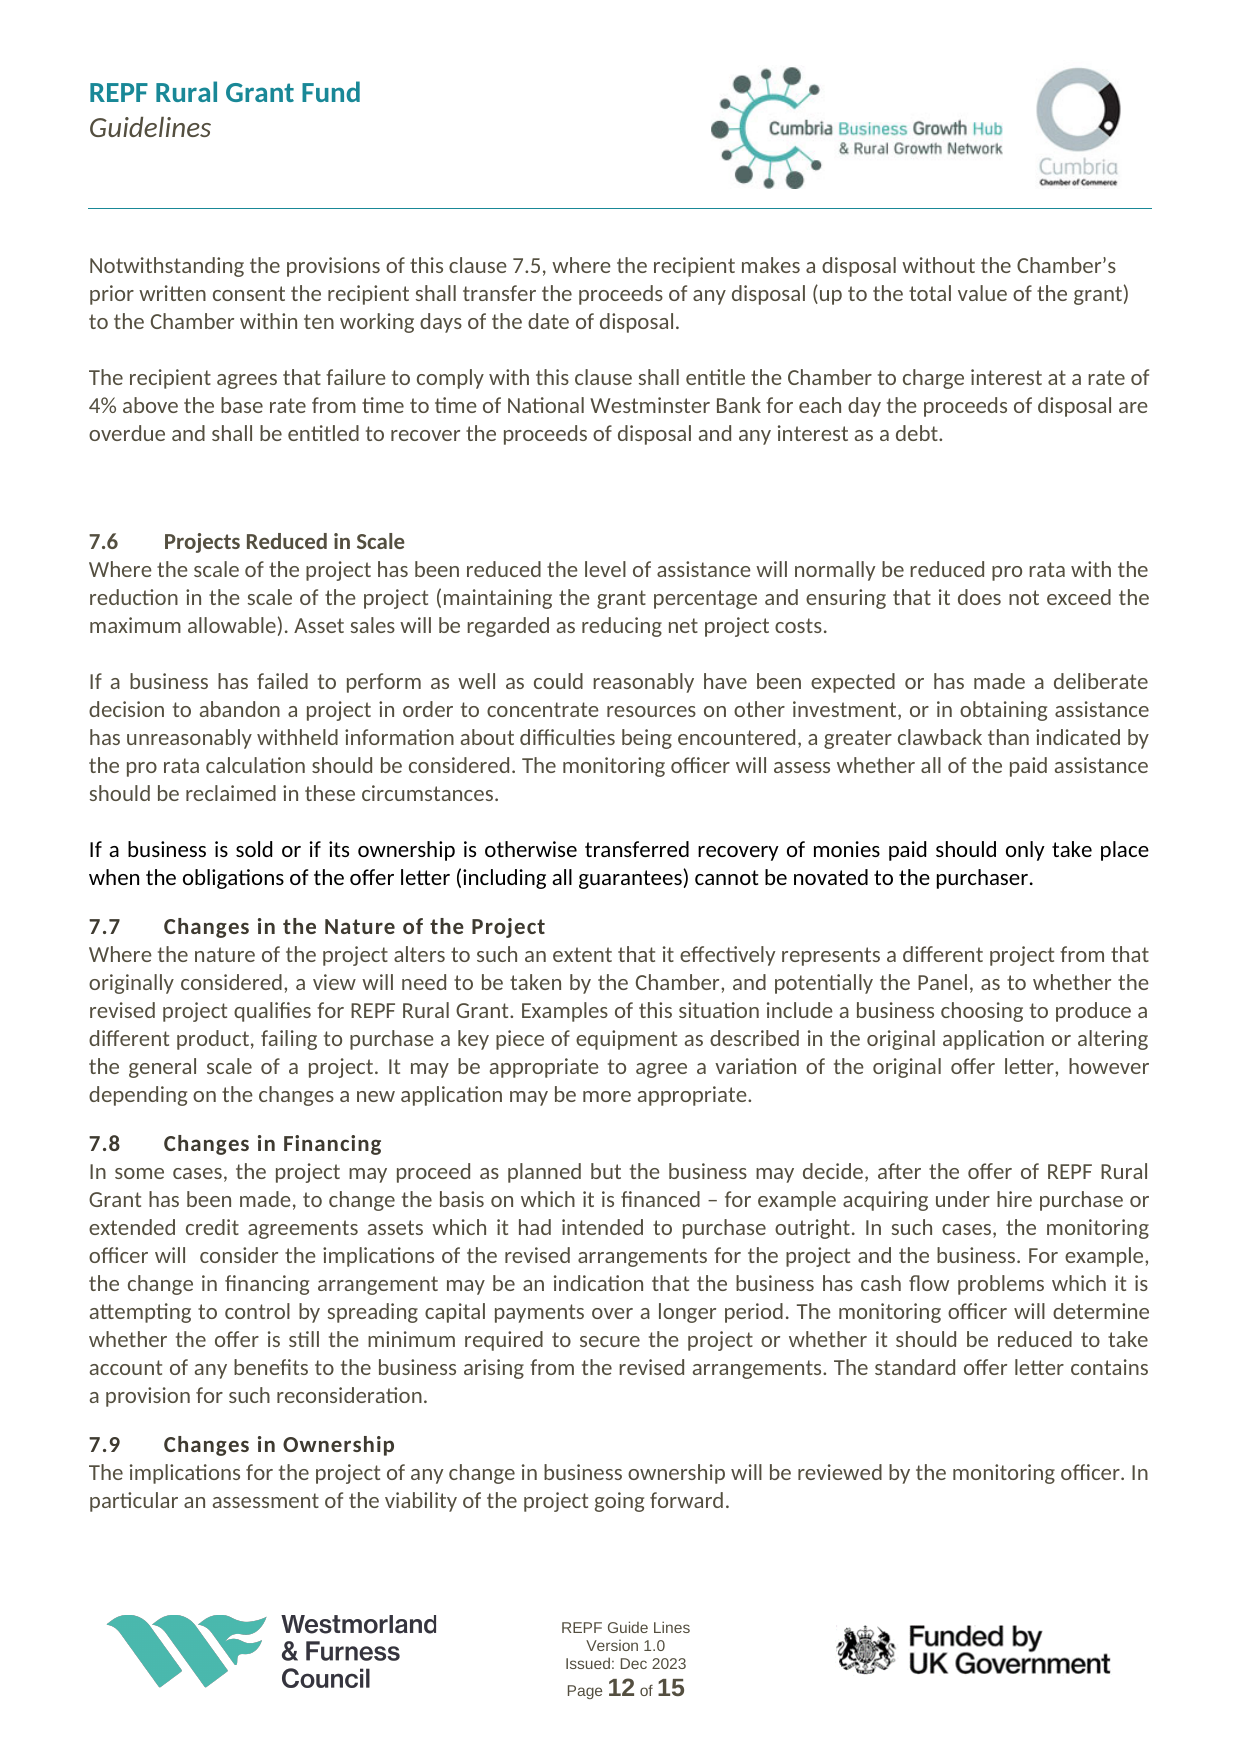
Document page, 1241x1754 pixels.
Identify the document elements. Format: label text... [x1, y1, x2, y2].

text 7.6 Projects Reduced in Scale [89, 527, 1152, 555]
text 7.7 Changes in the Nature of the Project [89, 912, 1152, 940]
text In some cases, the project may proceed as planned but the business may decide, after the offer of REPF Rural Grant has been made, to change the basis on which it is financed – for example acquiring under hire purchase or extended credit agreements assets which it had intended to purchase outright. In such cases, the monitoring officer will consider the implications of the revised arrangements for the project and the business. For example, the change in financing arrangement may be an indication that the business has cash flow problems which it is attempting to control by spreading capital payments over a longer period. The monitoring officer will determine whether the offer is still the minimum required to secure the project or whether it should be reduced to take account of any benefits to the business arising from the revised arrangements. The standard offer letter contains a provision for such reconsideration. [89, 1157, 1152, 1409]
picture [1035, 60, 1122, 189]
picture [106, 1615, 437, 1688]
text Notwithstanding the provisions of this clause 7.5, where the recipient makes a disposal without the Chamber’s prior written consent the recipient shall transfer the proceeds of any disposal (up to the total value of the grant) to the Chamber within ten working days of the date of disposal. [89, 251, 1152, 335]
picture [808, 1621, 1141, 1682]
text Where the scale of the project has been reduced the level of assistance will normally be reduced pro rata with the reduction in the scale of the project (maintaining the grant percentage and ensuring that it does not exceed the maximum allowable). Asset sales will be regarded as reducing net project costs. [89, 555, 1152, 639]
text The implications for the project of any change in business ownership will be reviewed by the monitoring officer. In particular an assessment of the viability of the project going forward. [89, 1458, 1152, 1514]
text 7.9 Changes in Ownership [89, 1430, 1152, 1458]
text Where the nature of the project alters to such an extent that it effectively represents a different project from that originally considered, a view will need to be taken by the Chamber, and potentially the Panel, as to whether the revised project qualifies for REPF Rural Grant. Examples of this situation include a business choosing to produce a different product, failing to purchase a key piece of equipment as described in the original application or altering the general scale of a project. It may be appropriate to agree a variation of the original offer letter, however depending on the changes a new application may be more appropriate. [89, 940, 1152, 1108]
text The recipient agrees that failure to comply with this clause shall entitle the Chamber to charge interest at a rate of 4% above the base rate from time to time of National Westminster Bank for each day the proceeds of disposal are overdue and shall be entitled to recover the proceeds of disposal and any interest as a debt. [89, 363, 1152, 447]
text 7.8 Changes in Financing [89, 1129, 1152, 1157]
text If a business is sold or if its ownership is otherwise transferred recovery of monies paid should only take place when the obligations of the offer letter (including all guarantees) cannot be novated to the purchaser. [89, 835, 1152, 891]
picture [710, 65, 1003, 189]
text If a business has failed to perform as well as could reasonably have been expected or has made a deliberate decision to abandon a project in order to concentrate resources on other investment, or in obtaining assistance has unreasonably withheld information about difficulties being encountered, a greater clawback than indicated by the pro rata calculation should be considered. The monitoring officer will assess whether all of the paid assistance should be reclaimed in these circumstances. [89, 667, 1152, 807]
